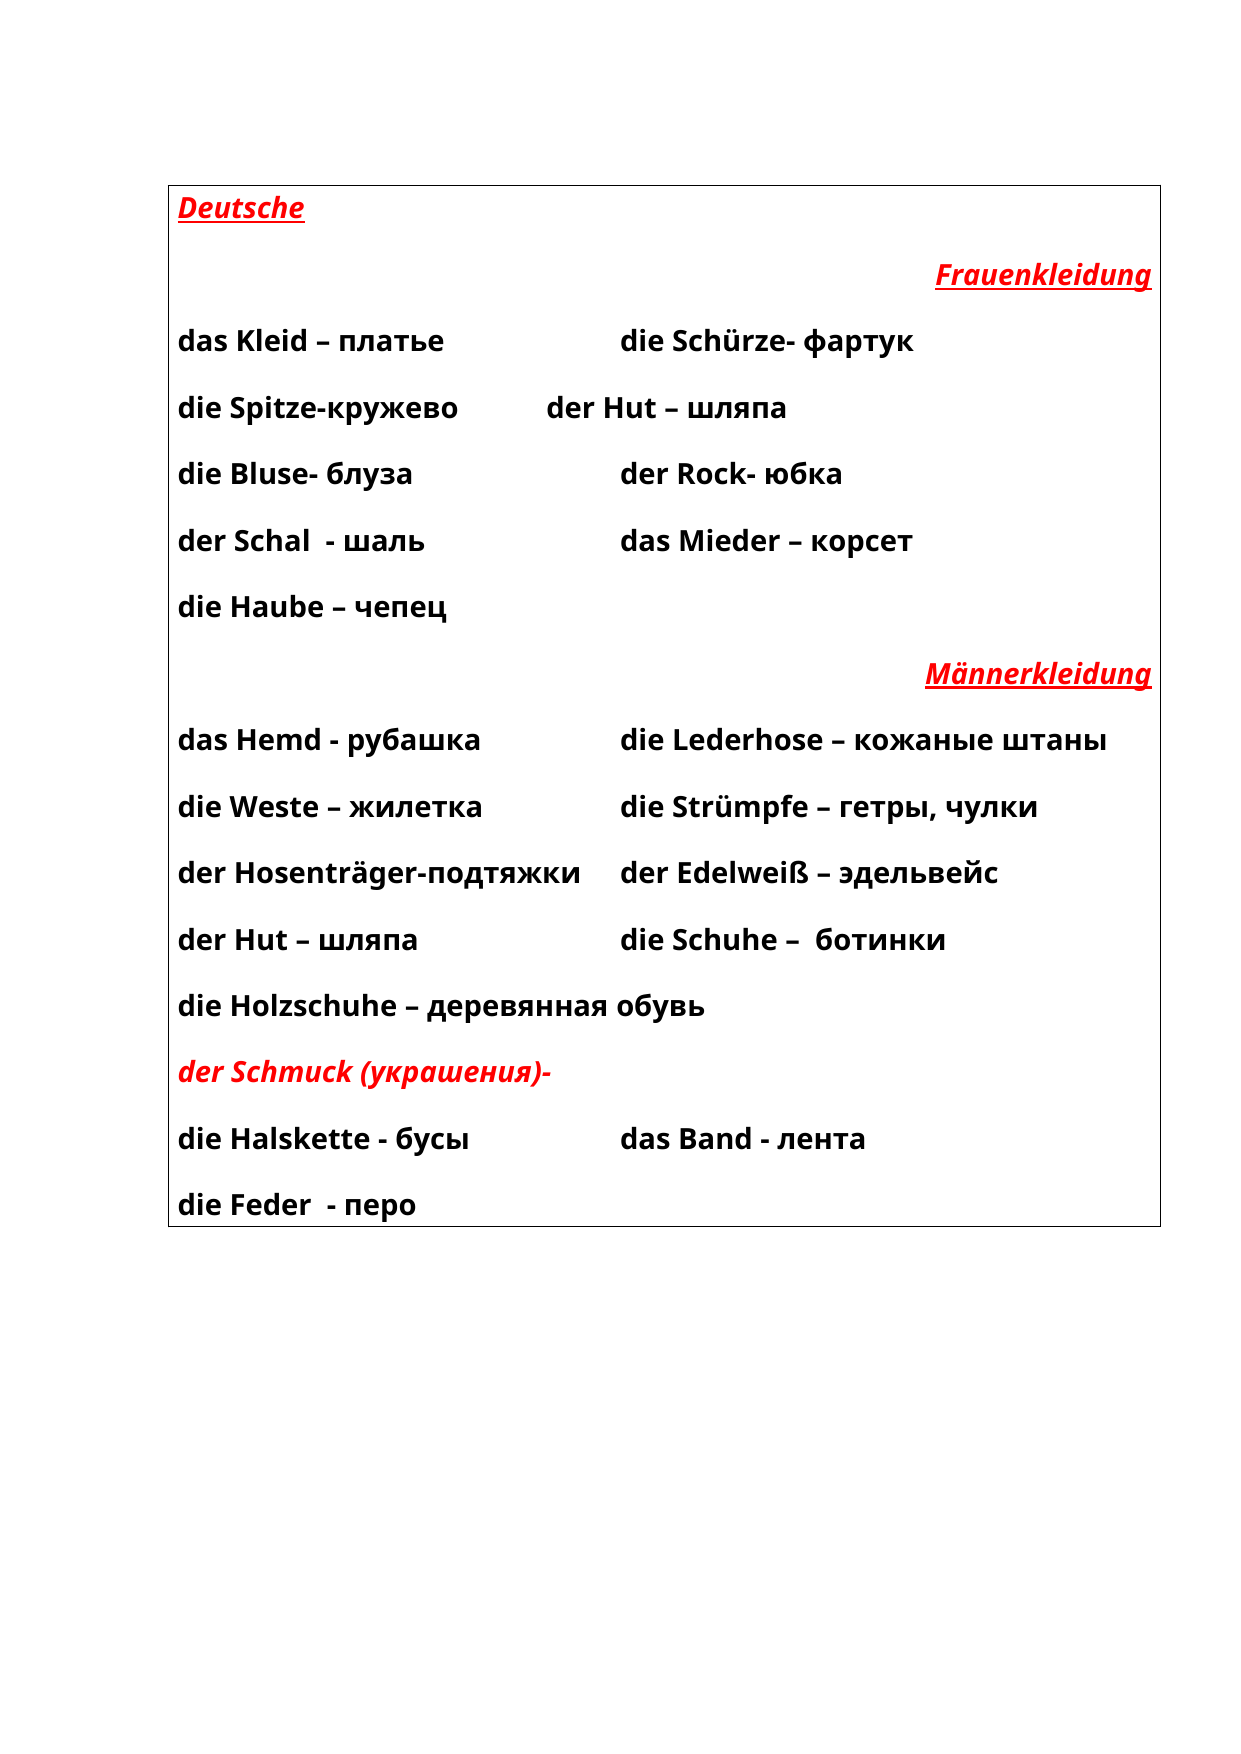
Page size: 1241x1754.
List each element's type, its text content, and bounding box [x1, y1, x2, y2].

text Frauenkleidung [169, 251, 1160, 294]
text die Haube – чепец [169, 583, 1160, 626]
text die Halskette - бусы das Band - лента [169, 1115, 1160, 1158]
text die Feder - перо [169, 1181, 1160, 1226]
text die Weste – жилетка die Strümpfe – гетры, чулки [169, 783, 1160, 826]
text die Bluse- блуза der Rock- юбка [169, 450, 1160, 493]
text das Hemd - рубашка die Lederhose – кожаные штаны [169, 716, 1160, 759]
text das Kleid – платье die Schürze- фартук [169, 317, 1160, 360]
text der Schmuck (украшения)- [169, 1048, 1160, 1091]
text die Holzschuhe – деревянная обувь [169, 982, 1160, 1025]
text der Hosenträger-подтяжки der Edelweiß – эдельвейс [169, 849, 1160, 892]
text Deutsche [169, 186, 1160, 227]
text der Hut – шляпа die Schuhe – ботинки [169, 916, 1160, 958]
text die Spitze-кружево der Hut – шляпа [169, 384, 1160, 427]
text der Schal - шаль das Mieder – корсет [169, 517, 1160, 560]
text Männerkleidung [169, 650, 1160, 693]
